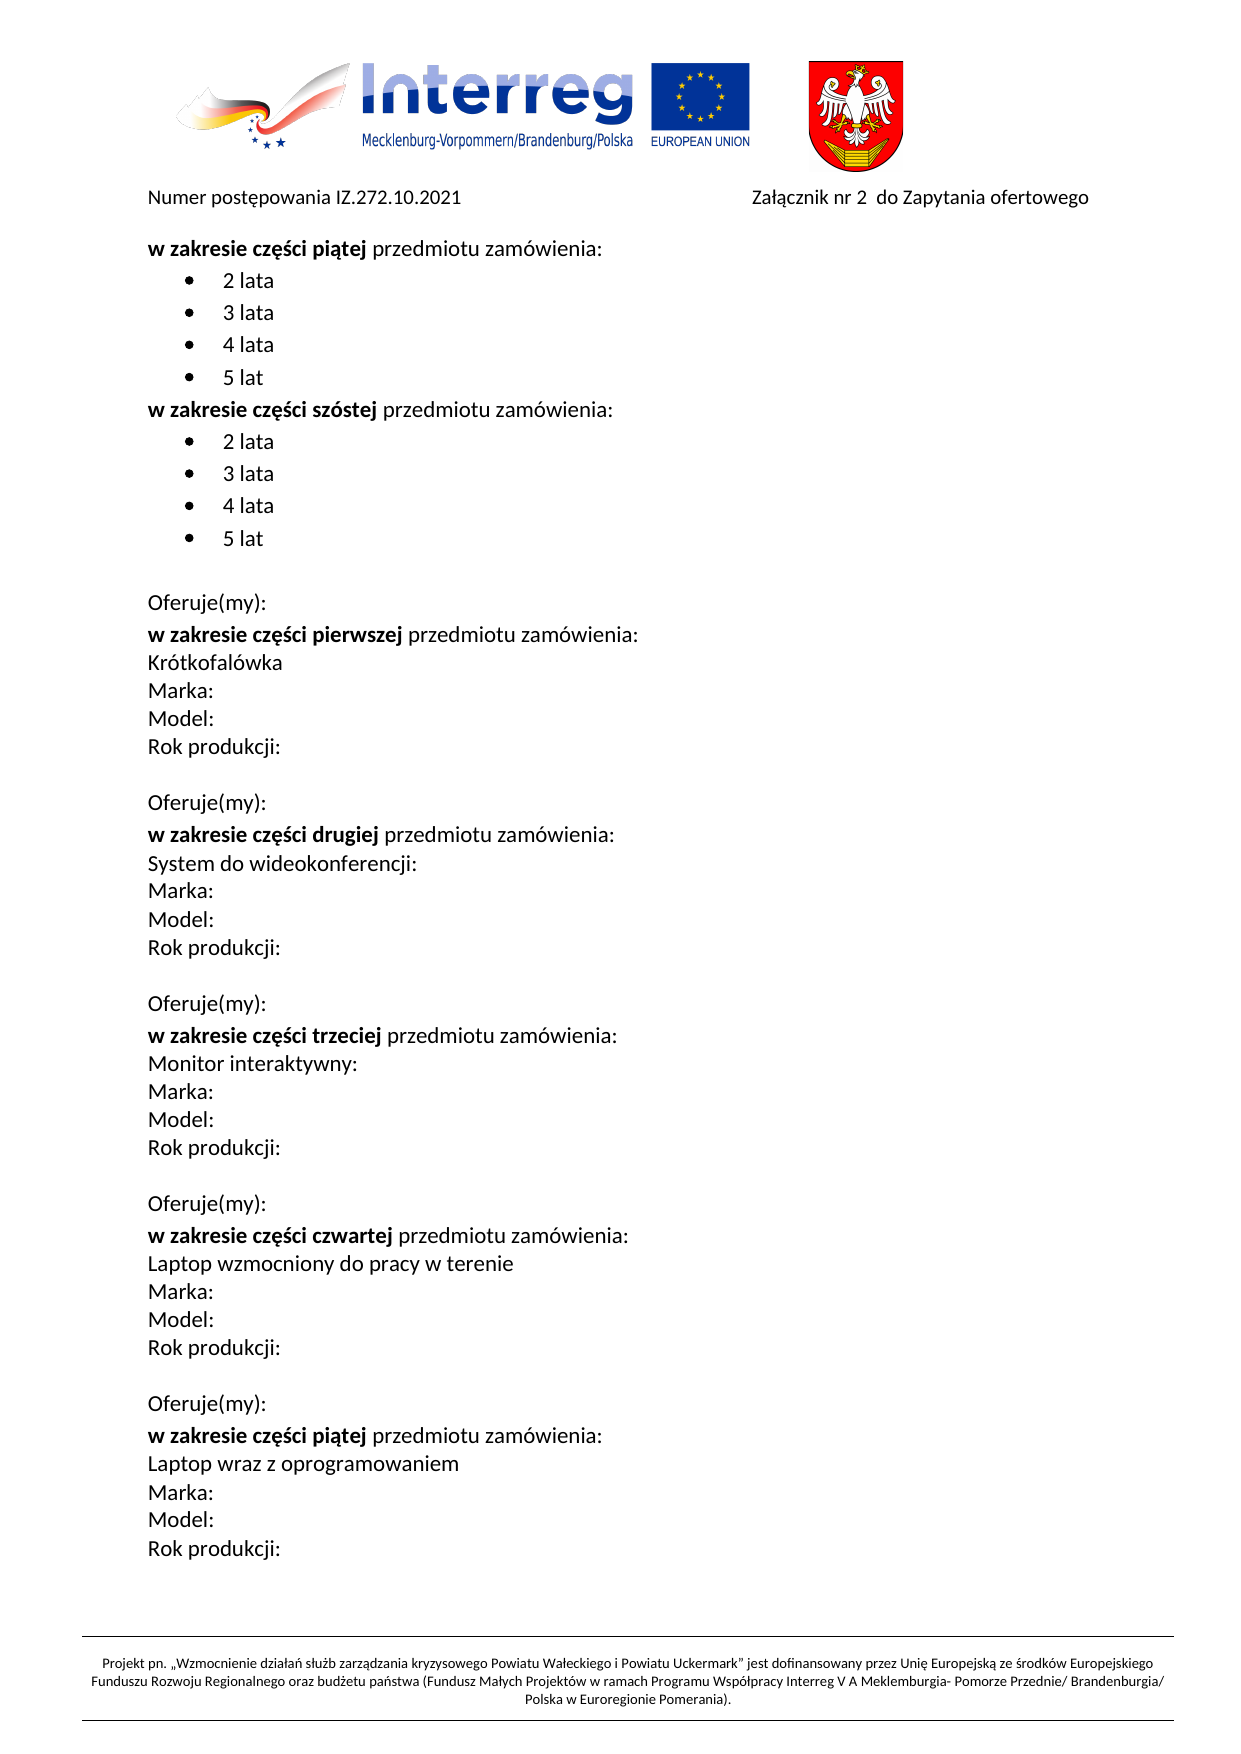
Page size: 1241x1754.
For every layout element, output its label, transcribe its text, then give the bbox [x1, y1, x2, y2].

list 5 lat [185, 363, 1093, 391]
text Oferuje(my): [148, 788, 1093, 816]
text Rok produkcji: [148, 732, 1093, 760]
text Rok produkcji: [148, 1133, 1093, 1161]
text System do wideokonferencji: [148, 849, 1093, 877]
text Model: [148, 704, 1093, 732]
list 3 lata [185, 298, 1093, 326]
picture [808, 61, 904, 172]
text Oferuje(my): [148, 1189, 1093, 1217]
text w zakresie części trzeciej przedmiotu zamówienia: [148, 1021, 1093, 1049]
text Marka: [148, 877, 1093, 905]
list 4 lata [185, 331, 1093, 359]
list 4 lata [185, 492, 1093, 519]
list w zakresie części piątej przedmiotu zamówienia: [148, 234, 1093, 262]
text Marka: [148, 1277, 1093, 1305]
picture [176, 61, 751, 150]
text Model: [148, 1105, 1093, 1133]
text w zakresie części drugiej przedmiotu zamówienia: [148, 821, 1093, 849]
text Oferuje(my): [148, 1389, 1093, 1417]
text Laptop wraz z oprogramowaniem [148, 1449, 1093, 1478]
text Marka: [148, 1077, 1093, 1105]
text Model: [148, 1305, 1093, 1333]
text Oferuje(my): [148, 989, 1093, 1017]
text w zakresie części pierwszej przedmiotu zamówienia: [148, 620, 1093, 648]
text Marka: [148, 676, 1093, 704]
text Model: [148, 1506, 1093, 1534]
text Krótkofalówka [148, 648, 1093, 676]
list w zakresie części szóstej przedmiotu zamówienia: [148, 395, 1093, 423]
text Marka: [148, 1478, 1093, 1506]
text Rok produkcji: [148, 1333, 1093, 1361]
list 2 lata [185, 427, 1093, 455]
list 3 lata [185, 459, 1093, 487]
text w zakresie części piątej przedmiotu zamówienia: [148, 1422, 1093, 1449]
text Laptop wzmocniony do pracy w terenie [148, 1249, 1093, 1277]
text Monitor interaktywny: [148, 1049, 1093, 1077]
text Model: [148, 905, 1093, 933]
text Oferuje(my): [148, 588, 1093, 616]
text w zakresie części czwartej przedmiotu zamówienia: [148, 1221, 1093, 1249]
list 2 lata [185, 266, 1093, 294]
text Rok produkcji: [148, 1534, 1093, 1562]
text Rok produkcji: [148, 933, 1093, 961]
list 5 lat [185, 524, 1093, 552]
